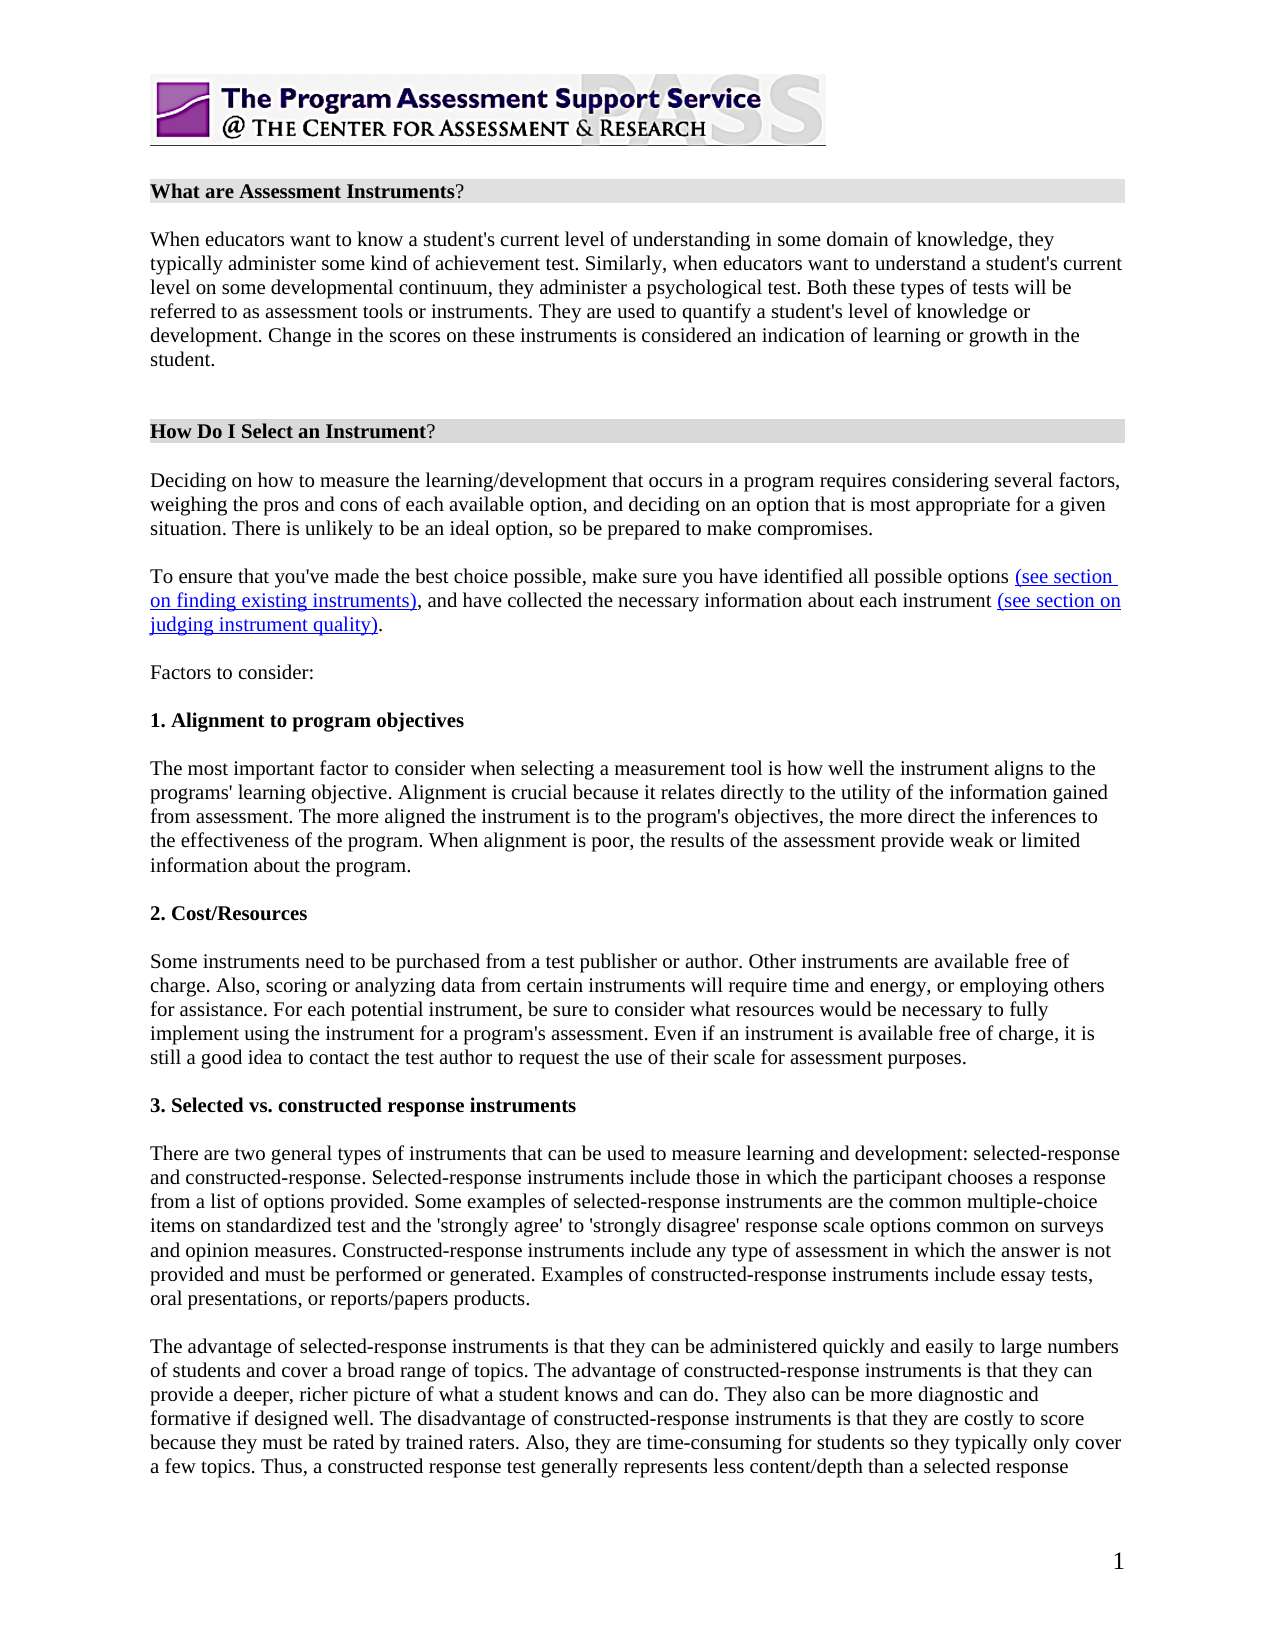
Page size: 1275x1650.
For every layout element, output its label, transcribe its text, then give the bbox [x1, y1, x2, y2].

table_header What are Assessment Instruments? [150, 179, 1125, 203]
picture [150, 74, 826, 146]
table_cell How Do I Select an Instrument? [150, 419, 1125, 443]
table_cell When educators want to know a student's current level of understanding in some domain of knowledge, they typically administer some kind of achievement test. Similarly, when educators want to understand a student's current level on some developmental continuum, they administer a psychological test. Both these types of tests will be referred to as assessment tools or instruments. They are used to quantify a student's level of knowledge or development. Change in the scores on these instruments is considered an indication of learning or growth in the student. [150, 203, 1125, 419]
